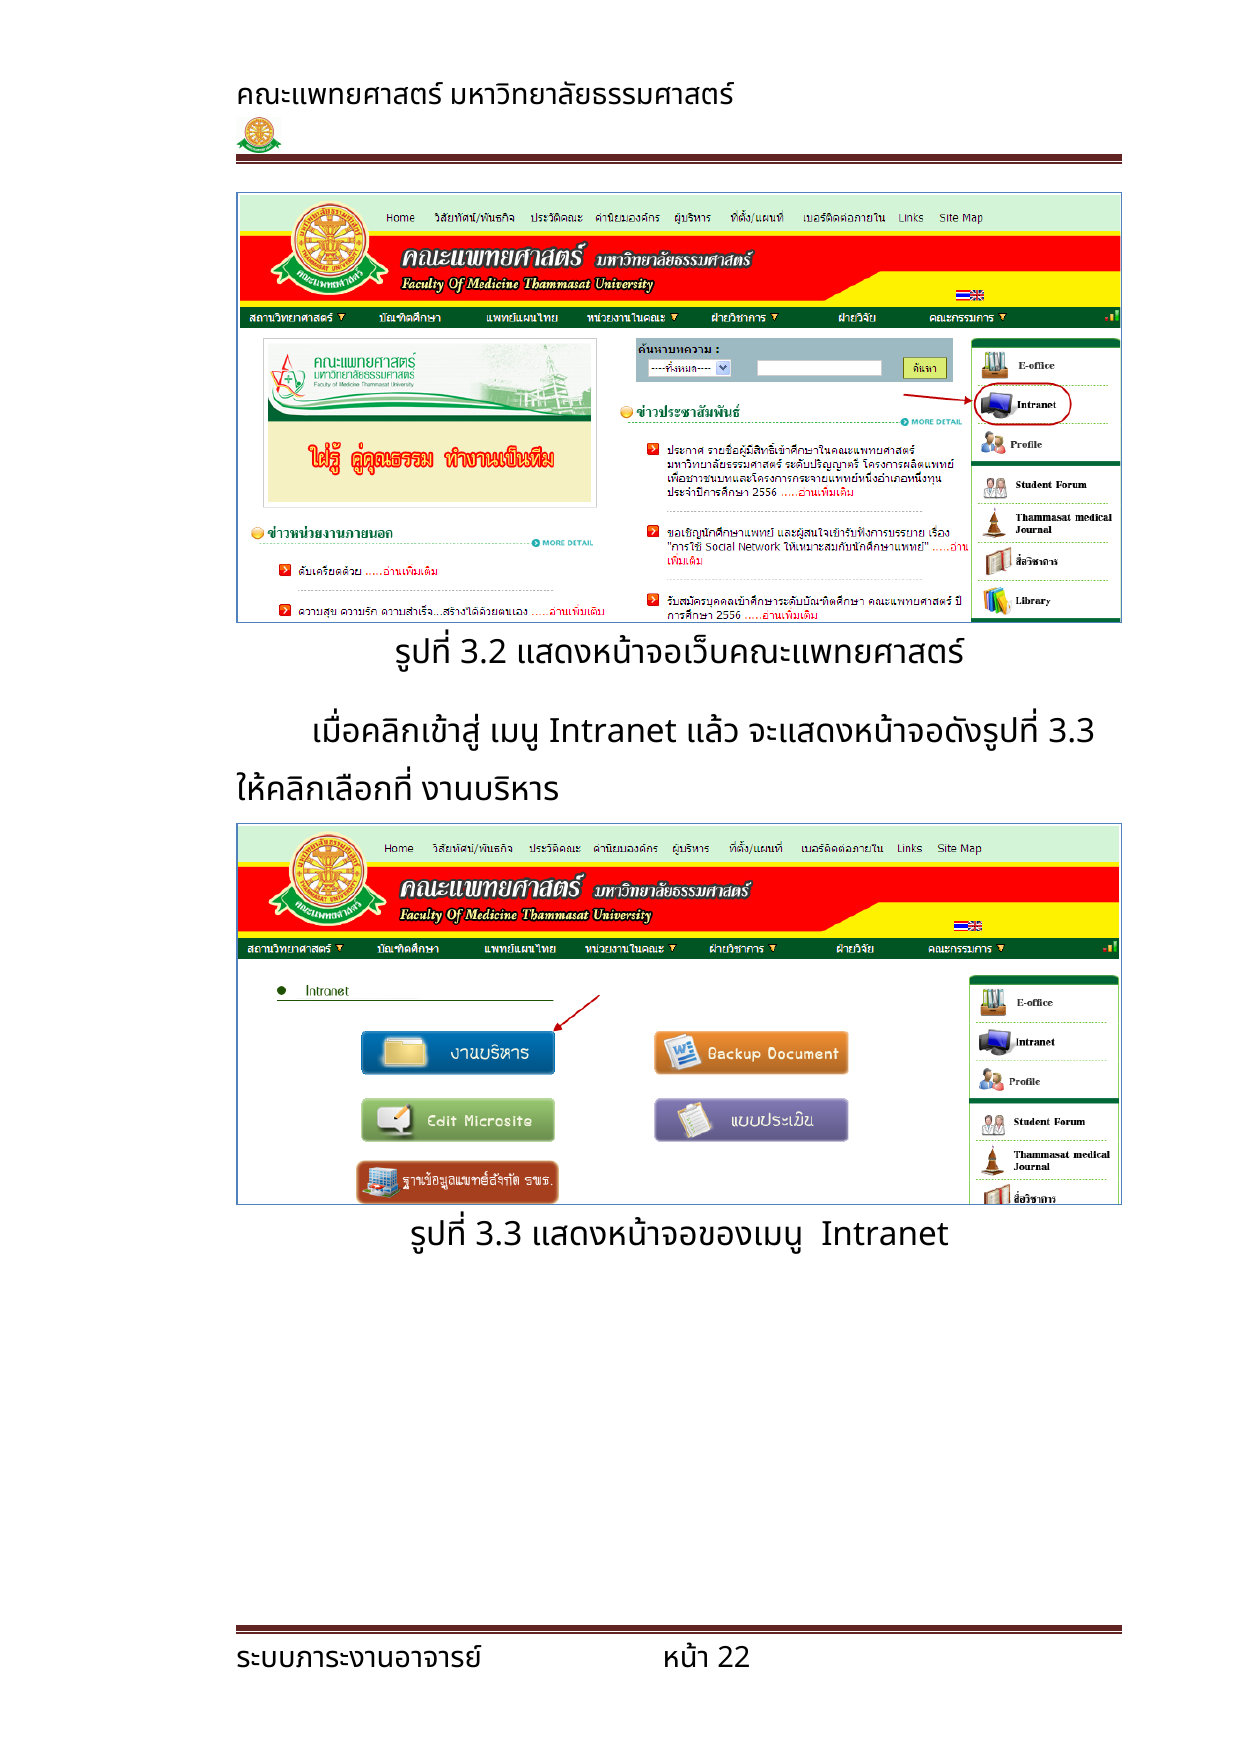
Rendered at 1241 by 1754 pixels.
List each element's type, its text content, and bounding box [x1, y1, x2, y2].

text รูปที่ 3.3 แสดงหน้าจอของเมนู Intranet [236, 1209, 1122, 1260]
picture [238, 824, 1121, 1204]
picture [238, 193, 1121, 622]
text รูปที่ 3.2 แสดงหน้าจอเว็บคณะแพทยศาสตร์ [236, 627, 1122, 678]
text เมื่อคลิกเข้าสู่ เมนู Intranet แล้ว จะแสดงหน้าจอดังรูปที่ 3.3 ให้คลิกเลือกที่ งานบริหาร [236, 706, 1122, 815]
picture [236, 117, 282, 153]
